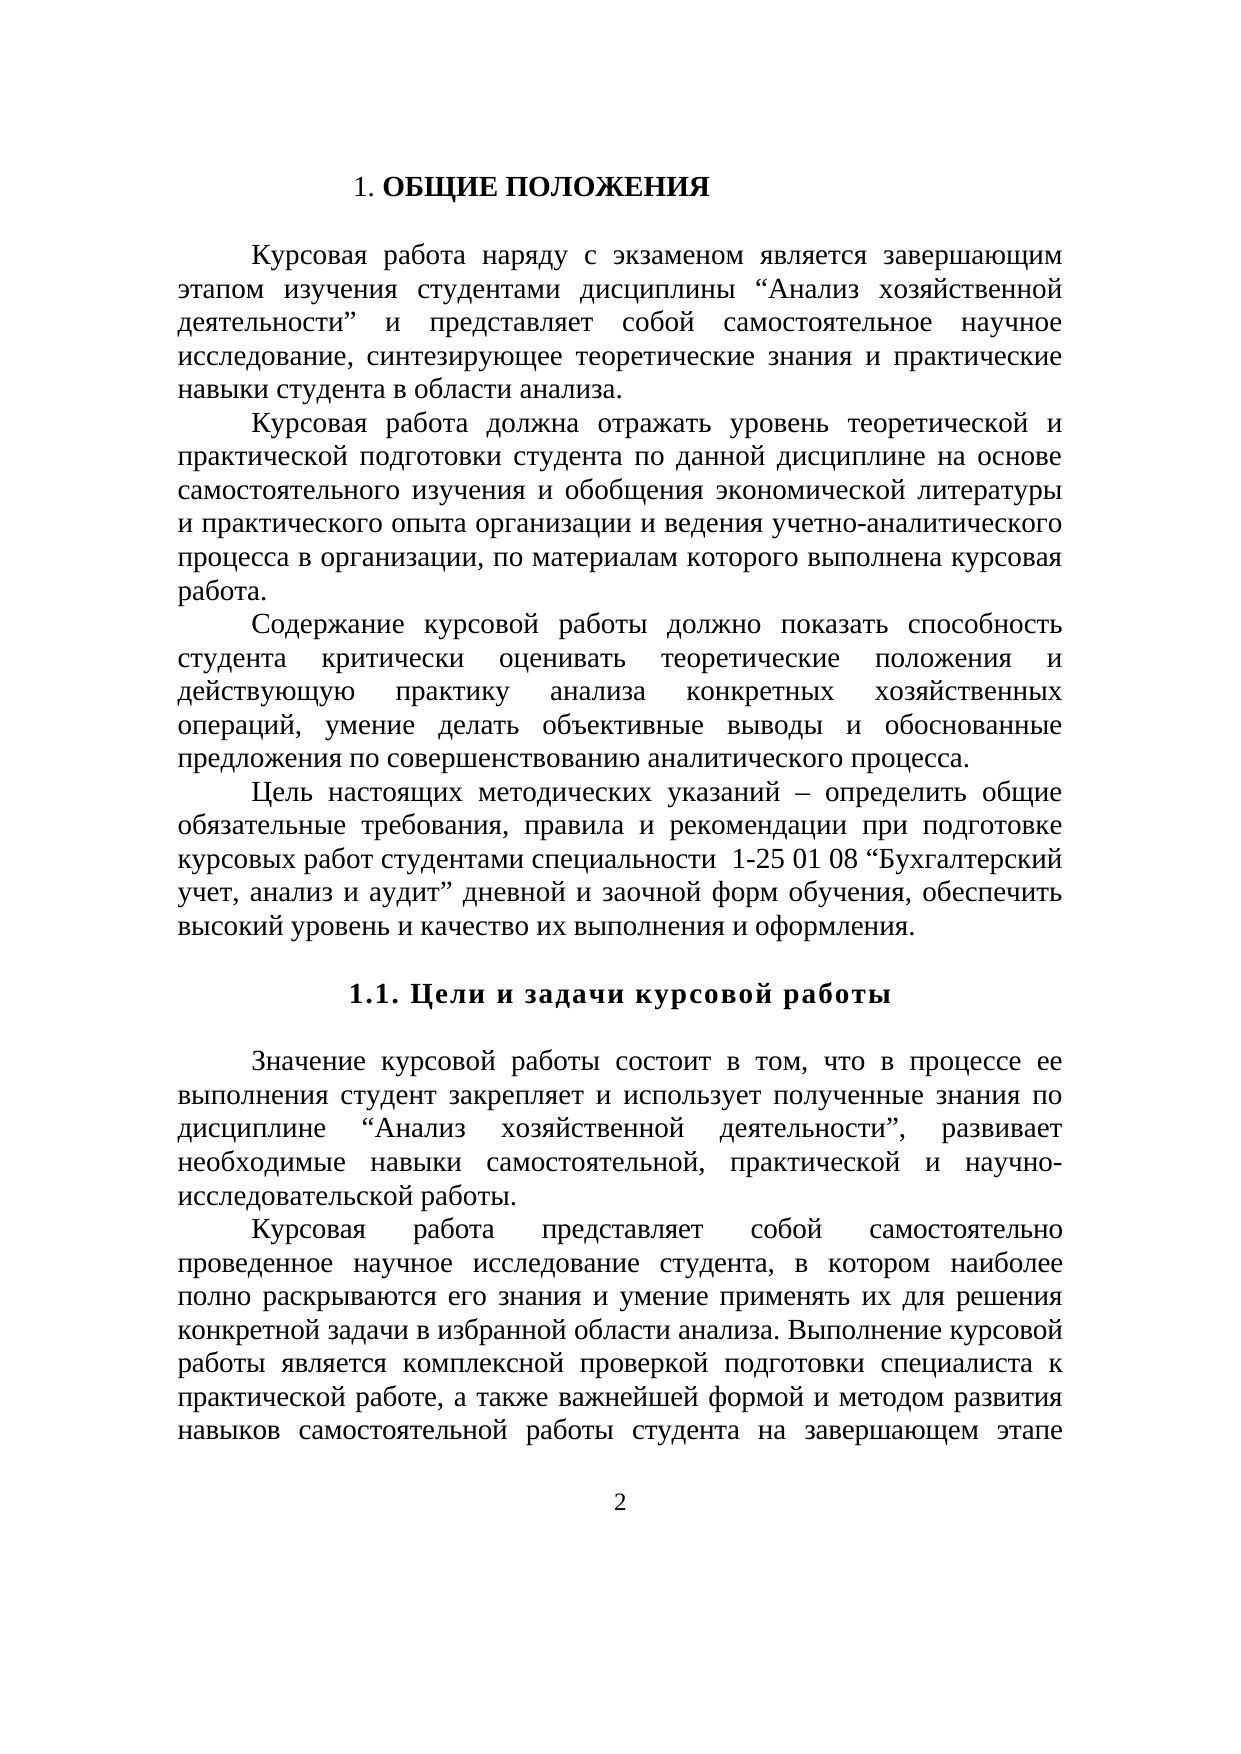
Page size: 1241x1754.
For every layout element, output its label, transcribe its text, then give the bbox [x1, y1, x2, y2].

text Курсовая работа должна отражать уровень теоретической и практической подготовки студента по данной дисциплине на основе самостоятельного изучения и обобщения экономической литературы и практического опыта организации и ведения учетно-аналитического процесса в организации, по материалам которого выполнена курсовая работа. [177, 405, 1063, 606]
text 1.1. Цели и задачи курсовой работы [177, 976, 1063, 1010]
text Цель настоящих методических указаний – определить общие обязательные требования, правила и рекомендации при подготовке курсовых работ студентами специальности 1-25 01 08 “Бухгалтерский учет, анализ и аудит” дневной и заочной форм обучения, обеспечить высокий уровень и качество их выполнения и оформления. [177, 774, 1063, 942]
text Курсовая работа наряду с экзаменом является завершающим этапом изучения студентами дисциплины “Анализ хозяйственной деятельности” и представляет собой самостоятельное научное исследование, синтезирующее теоретические знания и практические навыки студента в области анализа. [177, 237, 1063, 405]
subtitle Значение курсовой работы состоит в том, что в процессе ее выполнения студент закрепляет и использует полученные знания по дисциплине “Анализ хозяйственной деятельности”, развивает необходимые навыки самостоятельной, практической и научно-исследовательской работы. [177, 1043, 1063, 1211]
text Содержание курсовой работы должно показать способность студента критически оценивать теоретические положения и действующую практику анализа конкретных хозяйственных операций, умение делать объективные выводы и обоснованные предложения по совершенствованию аналитического процесса. [177, 606, 1063, 774]
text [177, 1211, 1063, 1446]
text 1. ОБЩИЕ ПОЛОЖЕНИЯ [0, 169, 1063, 203]
